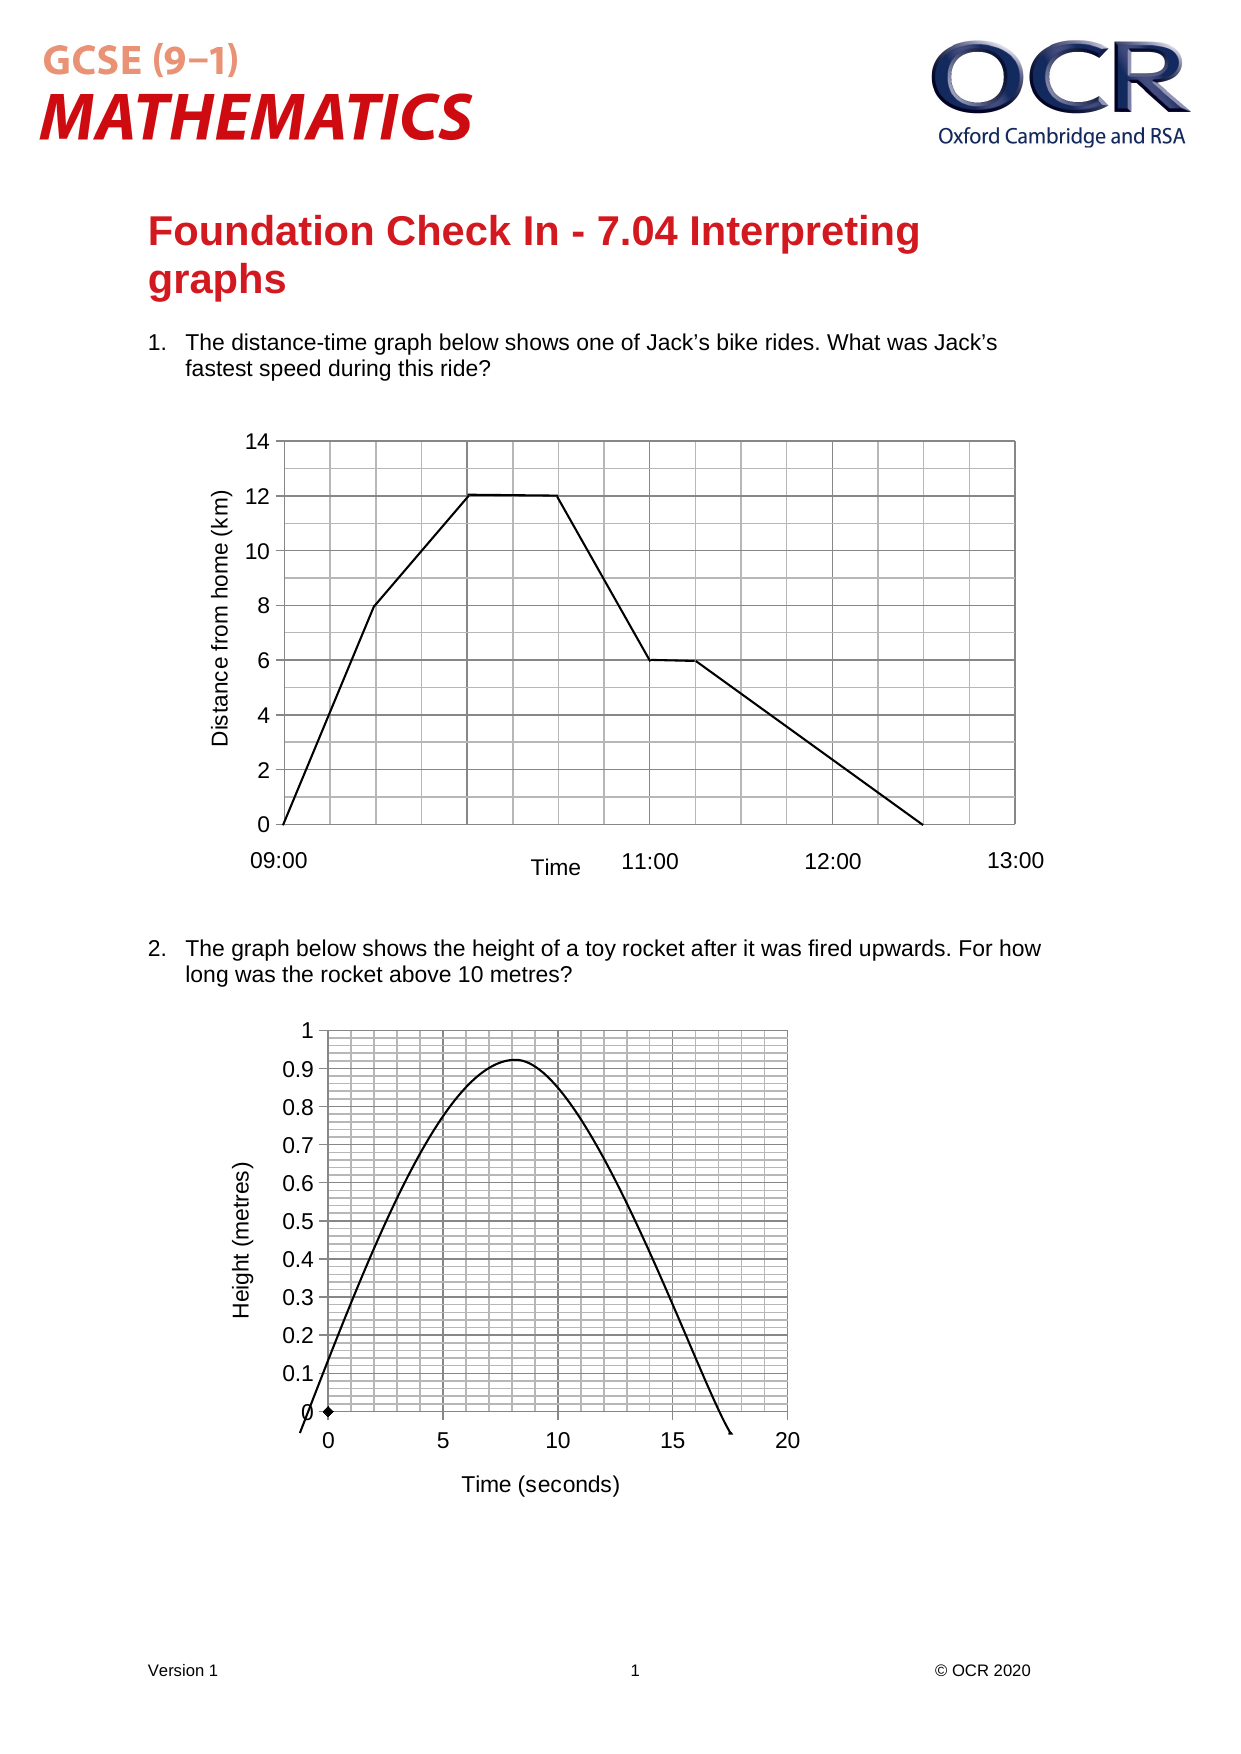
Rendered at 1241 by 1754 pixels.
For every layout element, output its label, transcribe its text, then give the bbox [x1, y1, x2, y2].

list The distance-time graph below shows one of Jack’s bike rides. What was Jack’s fastest speed during this ride? [148, 329, 1063, 382]
picture [0, 1, 1236, 177]
subtitle Foundation Check In - 7.04 Interpreting graphs [148, 207, 1063, 303]
list The graph below shows the height of a toy rocket after it was fired upwards. For how long was the rocket above 10 metres? [148, 935, 1063, 988]
